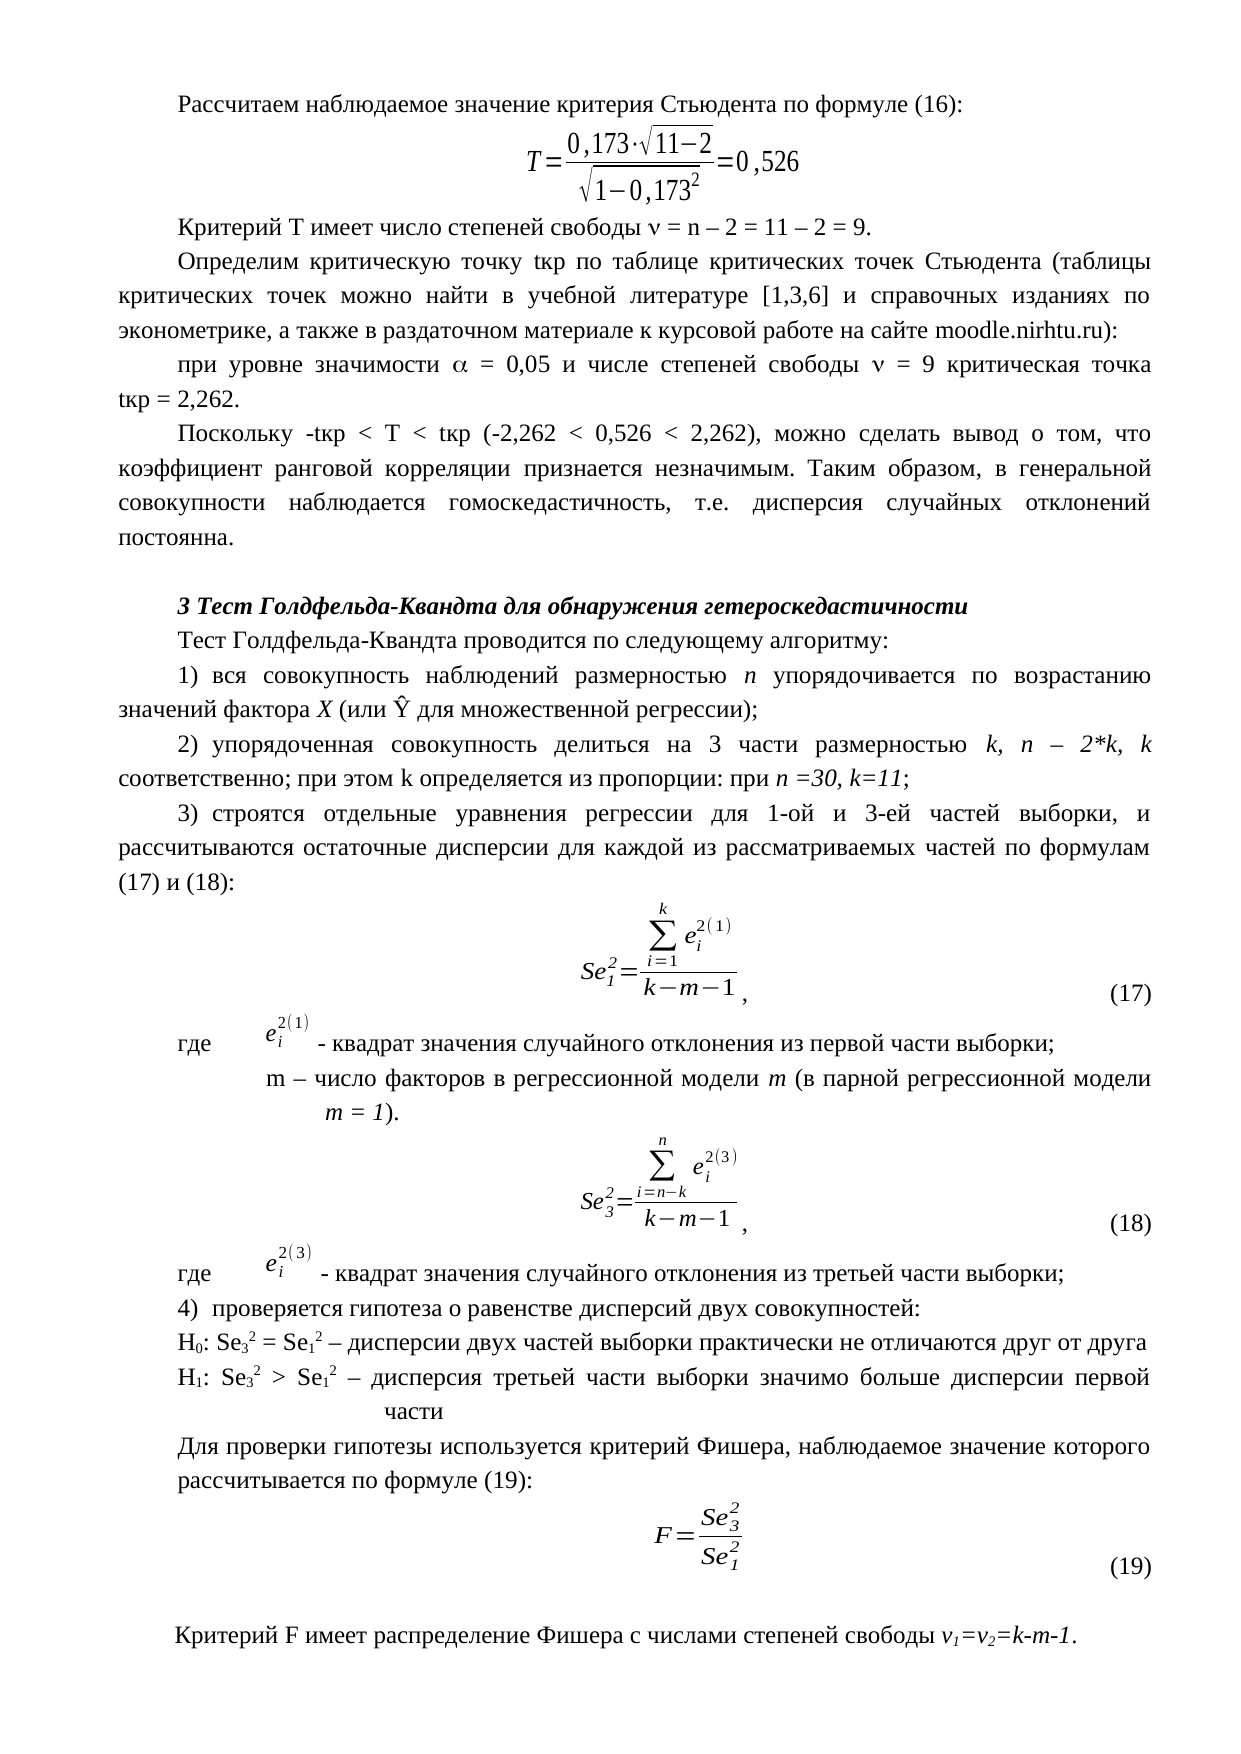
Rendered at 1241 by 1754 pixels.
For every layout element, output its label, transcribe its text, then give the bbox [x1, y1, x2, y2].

text m – число факторов в регрессионной модели m (в парной регрессионной модели m = 1). [266, 1063, 1152, 1126]
text Критерий T имеет число степеней свободы = n – 2 = 11 – 2 = 9. [118, 212, 1152, 240]
text при уровне значимости = 0,05 и числе степеней свободы = 9 критическая точка tкр = 2,262. [118, 349, 1152, 413]
text , (18) [177, 1132, 1152, 1237]
list проверяется гипотеза о равенстве дисперсий двух совокупностей: [118, 1293, 1152, 1322]
text , (17) [177, 901, 1152, 1007]
list строятся отдельные уравнения регрессии для 1-ой и 3-ей частей выборки, и рассчитываются остаточные дисперсии для каждой из рассматриваемых частей по формулам (17) и (18): [118, 798, 1152, 896]
text 3 Тест Голдфельда-Квандта для обнаружения гетероскедастичности [118, 591, 1152, 620]
text Критерий F имеет распределение Фишера с числами степеней свободы ν1=ν2=k-m-1. [118, 1621, 1152, 1649]
text Н0: Sе32 = Sе12 – дисперсии двух частей выборки практически не отличаются друг от друга [177, 1327, 1152, 1356]
text Для проверки гипотезы используется критерий Фишера, наблюдаемое значение которого рассчитывается по формуле (19): [177, 1431, 1152, 1494]
text (19) [118, 1500, 1152, 1600]
text где - квадрат значения случайного отклонения из третьей части выборки; [177, 1243, 1152, 1287]
text где - квадрат значения случайного отклонения из первой части выборки; [177, 1012, 1152, 1057]
text Тест Голдфельда-Квандта проводится по следующему алгоритму: [118, 625, 1152, 654]
text Определим критическую точку tкр по таблице критических точек Стьюдента (таблицы критических точек можно найти в учебной литературе [1,3,6] и справочных изданиях по эконометрике, а также в раздаточном материале к курсовой работе на сайте moodle.nirhtu.ru): [118, 246, 1152, 344]
text Поскольку -tкр < Т < tкр (-2,262 < 0,526 < 2,262), можно сделать вывод о том, что коэффициент ранговой корреляции признается незначимым. Таким образом, в генеральной совокупности наблюдается гомоскедастичность, т.е. дисперсия случайных отклонений постоянна. [118, 418, 1152, 551]
text Н1: Sе32 > Sе12 – дисперсия третьей части выборки значимо больше дисперсии первой части [177, 1362, 1152, 1425]
text Рассчитаем наблюдаемое значение критерия Стьюдента по формуле (16): [118, 89, 1152, 117]
list упорядоченная совокупность делиться на 3 части размерностью k, п – 2*k, k соответственно; при этом k определяется из пропорции: при п =30, k=11; [118, 729, 1152, 792]
list вся совокупность наблюдений размерностью п упорядочивается по возрастанию значений фактора Х (или Ŷ для множественной регрессии); [118, 660, 1152, 723]
